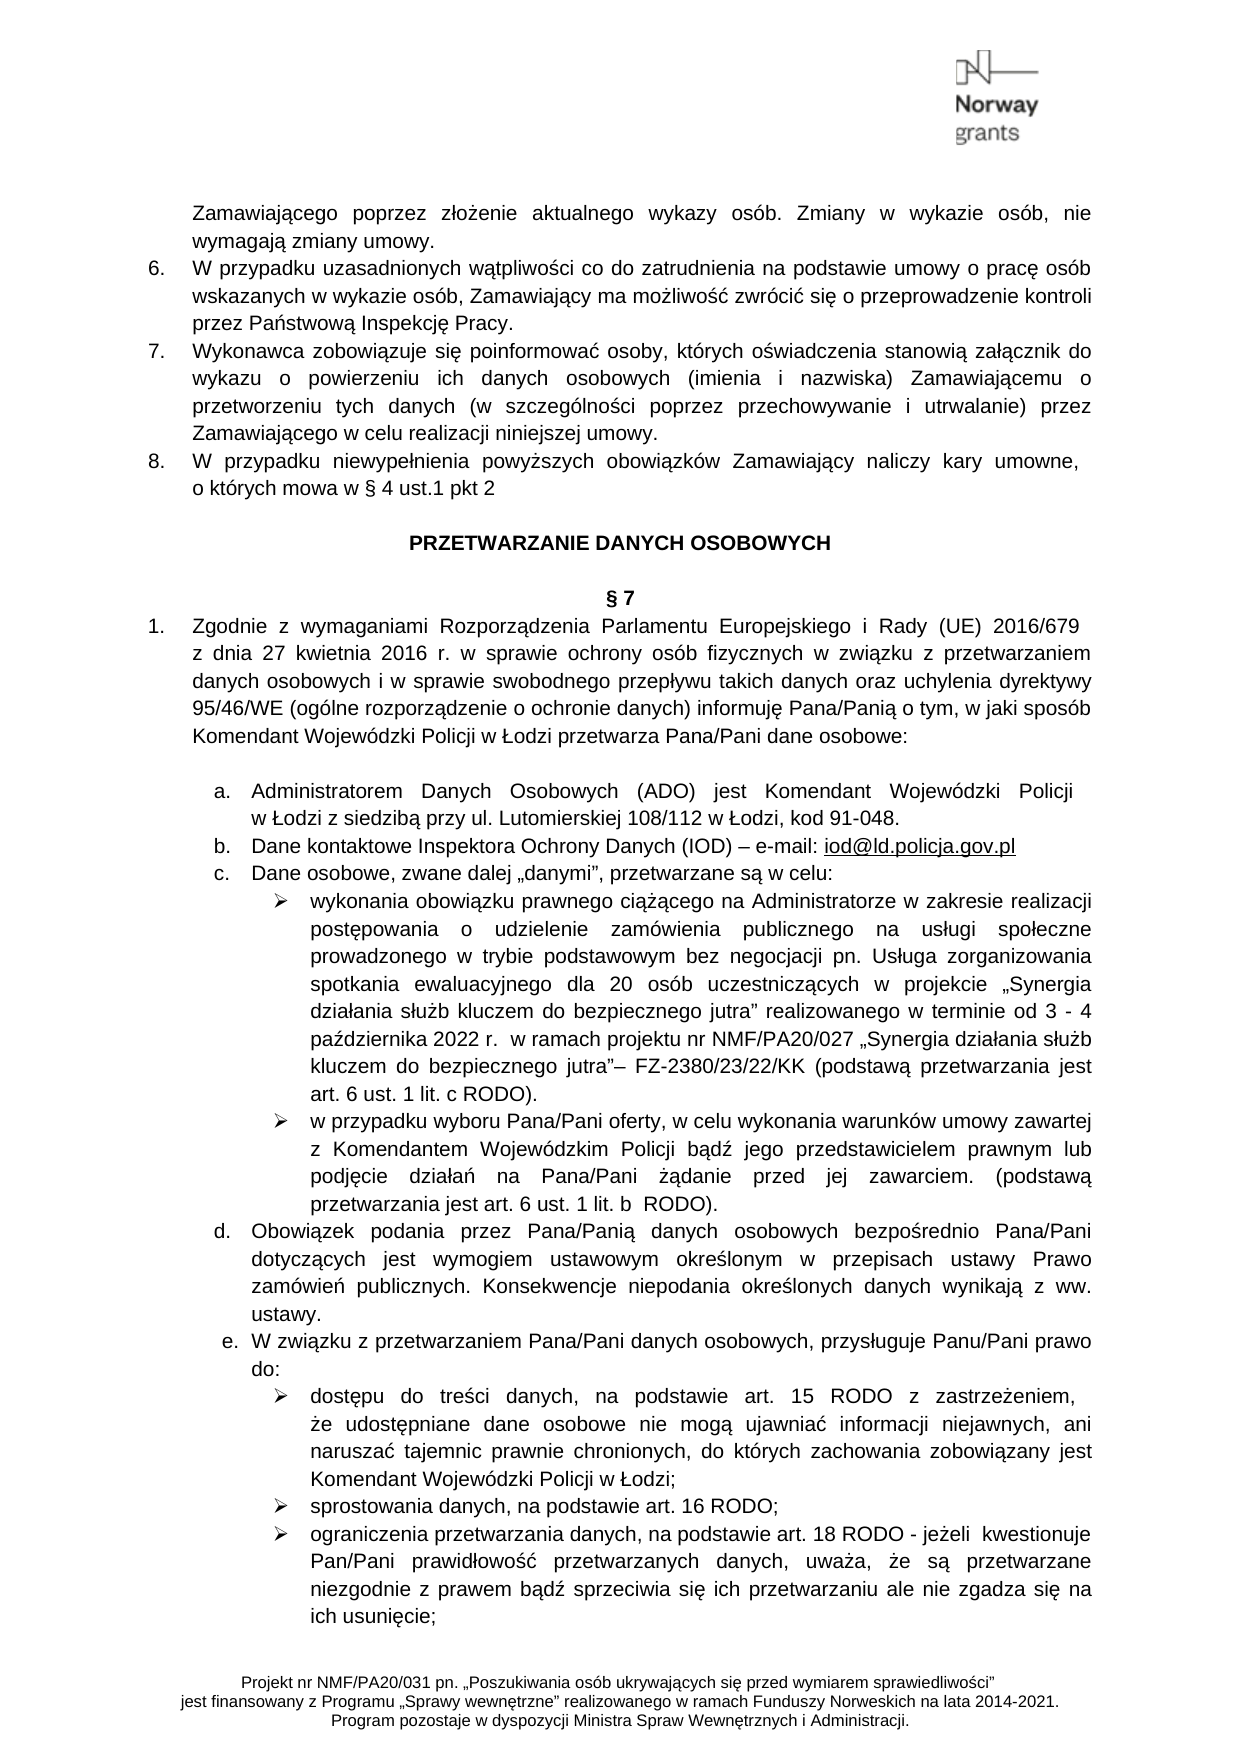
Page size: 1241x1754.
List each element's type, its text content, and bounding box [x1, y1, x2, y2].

list W przypadku niewypełnienia powyższych obowiązków Zamawiający naliczy kary umowne, o których mowa w § 4 ust.1 pkt 2 [148, 449, 1093, 500]
list Wykonawca zobowiązuje się poinformować osoby, których oświadczenia stanowią załącznik do wykazu o powierzeniu ich danych osobowych (imienia i nazwiska) Zamawiającemu o przetworzeniu tych danych (w szczególności poprzez przechowywanie i utrwalanie) przez Zamawiającego w celu realizacji niniejszej umowy. [148, 339, 1093, 445]
list Dane osobowe, zwane dalej „danymi”, przetwarzane są w celu: [214, 861, 1093, 885]
text PRZETWARZANIE DANYCH OSOBOWYCH [148, 531, 1093, 555]
list wykonania obowiązku prawnego ciążącego na Administratorze w zakresie realizacji postępowania o udzielenie zamówienia publicznego na usługi społeczne prowadzonego w trybie podstawowym bez negocjacji pn. Usługa zorganizowania spotkania ewaluacyjnego dla 20 osób uczestniczących w projekcie „Synergia działania służb kluczem do bezpiecznego jutra” realizowanego w terminie od 3 - 4 października 2022 r. w ramach projektu nr NMF/PA20/027 „Synergia działania służb kluczem do bezpiecznego jutra”– FZ-2380/23/22/KK (podstawą przetwarzania jest art. 6 ust. 1 lit. c RODO). [273, 889, 1093, 1105]
list Administratorem Danych Osobowych (ADO) jest Komendant Wojewódzki Policji w Łodzi z siedzibą przy ul. Lutomierskiej 108/112 w Łodzi, kod 91-048. [214, 779, 1093, 830]
list Zgodnie z wymaganiami Rozporządzenia Parlamentu Europejskiego i Rady (UE) 2016/679 z dnia 27 kwietnia 2016 r. w sprawie ochrony osób fizycznych w związku z przetwarzaniem danych osobowych i w sprawie swobodnego przepływu takich danych oraz uchylenia dyrektywy 95/46/WE (ogólne rozporządzenie o ochronie danych) informuję Pana/Panią o tym, w jaki sposób Komendant Wojewódzki Policji w Łodzi przetwarza Pana/Pani dane osobowe: [148, 614, 1093, 748]
picture [954, 50, 1038, 143]
list sprostowania danych, na podstawie art. 16 RODO; [273, 1494, 1093, 1518]
list Obowiązek podania przez Pana/Panią danych osobowych bezpośrednio Pana/Pani dotyczących jest wymogiem ustawowym określonym w przepisach ustawy Prawo zamówień publicznych. Konsekwencje niepodania określonych danych wynikają z ww. ustawy. [214, 1219, 1093, 1325]
text § 7 [148, 586, 1093, 610]
list W związku z przetwarzaniem Pana/Pani danych osobowych, przysługuje Panu/Pani prawo do: [222, 1329, 1093, 1380]
list dostępu do treści danych, na podstawie art. 15 RODO z zastrzeżeniem, że udostępniane dane osobowe nie mogą ujawniać informacji niejawnych, ani naruszać tajemnic prawnie chronionych, do których zachowania zobowiązany jest Komendant Wojewódzki Policji w Łodzi; [273, 1384, 1093, 1491]
list W przypadku uzasadnionych wątpliwości co do zatrudnienia na podstawie umowy o pracę osób wskazanych w wykazie osób, Zamawiający ma możliwość zwrócić się o przeprowadzenie kontroli przez Państwową Inspekcję Pracy. [148, 256, 1093, 335]
list w przypadku wyboru Pana/Pani oferty, w celu wykonania warunków umowy zawartej z Komendantem Wojewódzkim Policji bądź jego przedstawicielem prawnym lub podjęcie działań na Pana/Pani żądanie przed jej zawarciem. (podstawą przetwarzania jest art. 6 ust. 1 lit. b RODO). [273, 1109, 1093, 1215]
list ograniczenia przetwarzania danych, na podstawie art. 18 RODO - jeżeli kwestionuje Pan/Pani prawidłowość przetwarzanych danych, uważa, że są przetwarzane niezgodnie z prawem bądź sprzeciwia się ich przetwarzaniu ale nie zgadza się na ich usunięcie; [273, 1522, 1093, 1628]
list Dane kontaktowe Inspektora Ochrony Danych (IOD) – e-mail: iod@ld.policja.gov.pl [214, 834, 1093, 858]
